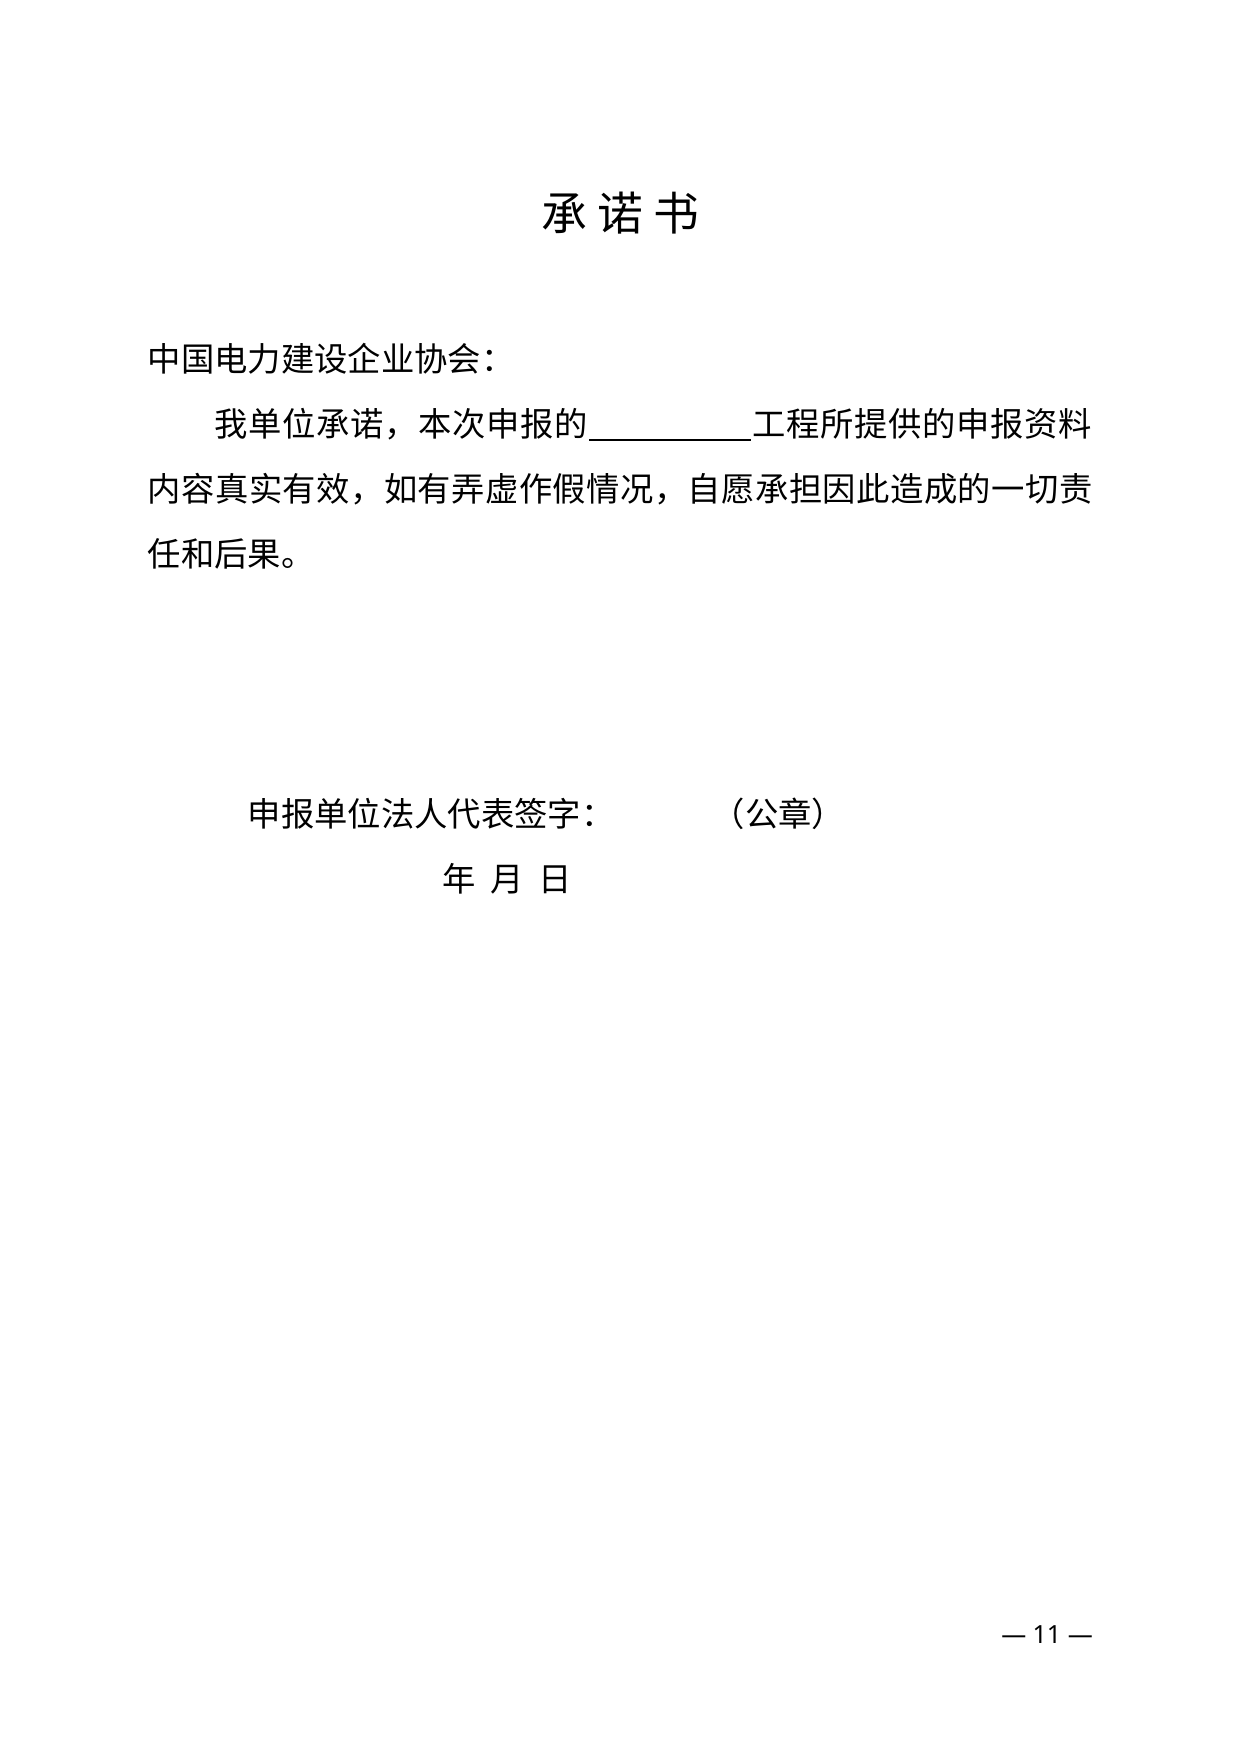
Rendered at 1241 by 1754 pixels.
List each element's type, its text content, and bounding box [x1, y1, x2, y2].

text 我单位承诺，本次申报的 工程所提供的申报资料内容真实有效，如有弄虚作假情况，自愿承担因此造成的一切责任和后果。 [148, 389, 1092, 584]
text 承 诺 书 [148, 162, 1092, 259]
text 年 月 日 [148, 844, 1092, 909]
text 中国电力建设企业协会： [148, 324, 1092, 389]
text 申报单位法人代表签字： （公章） [148, 779, 1092, 844]
